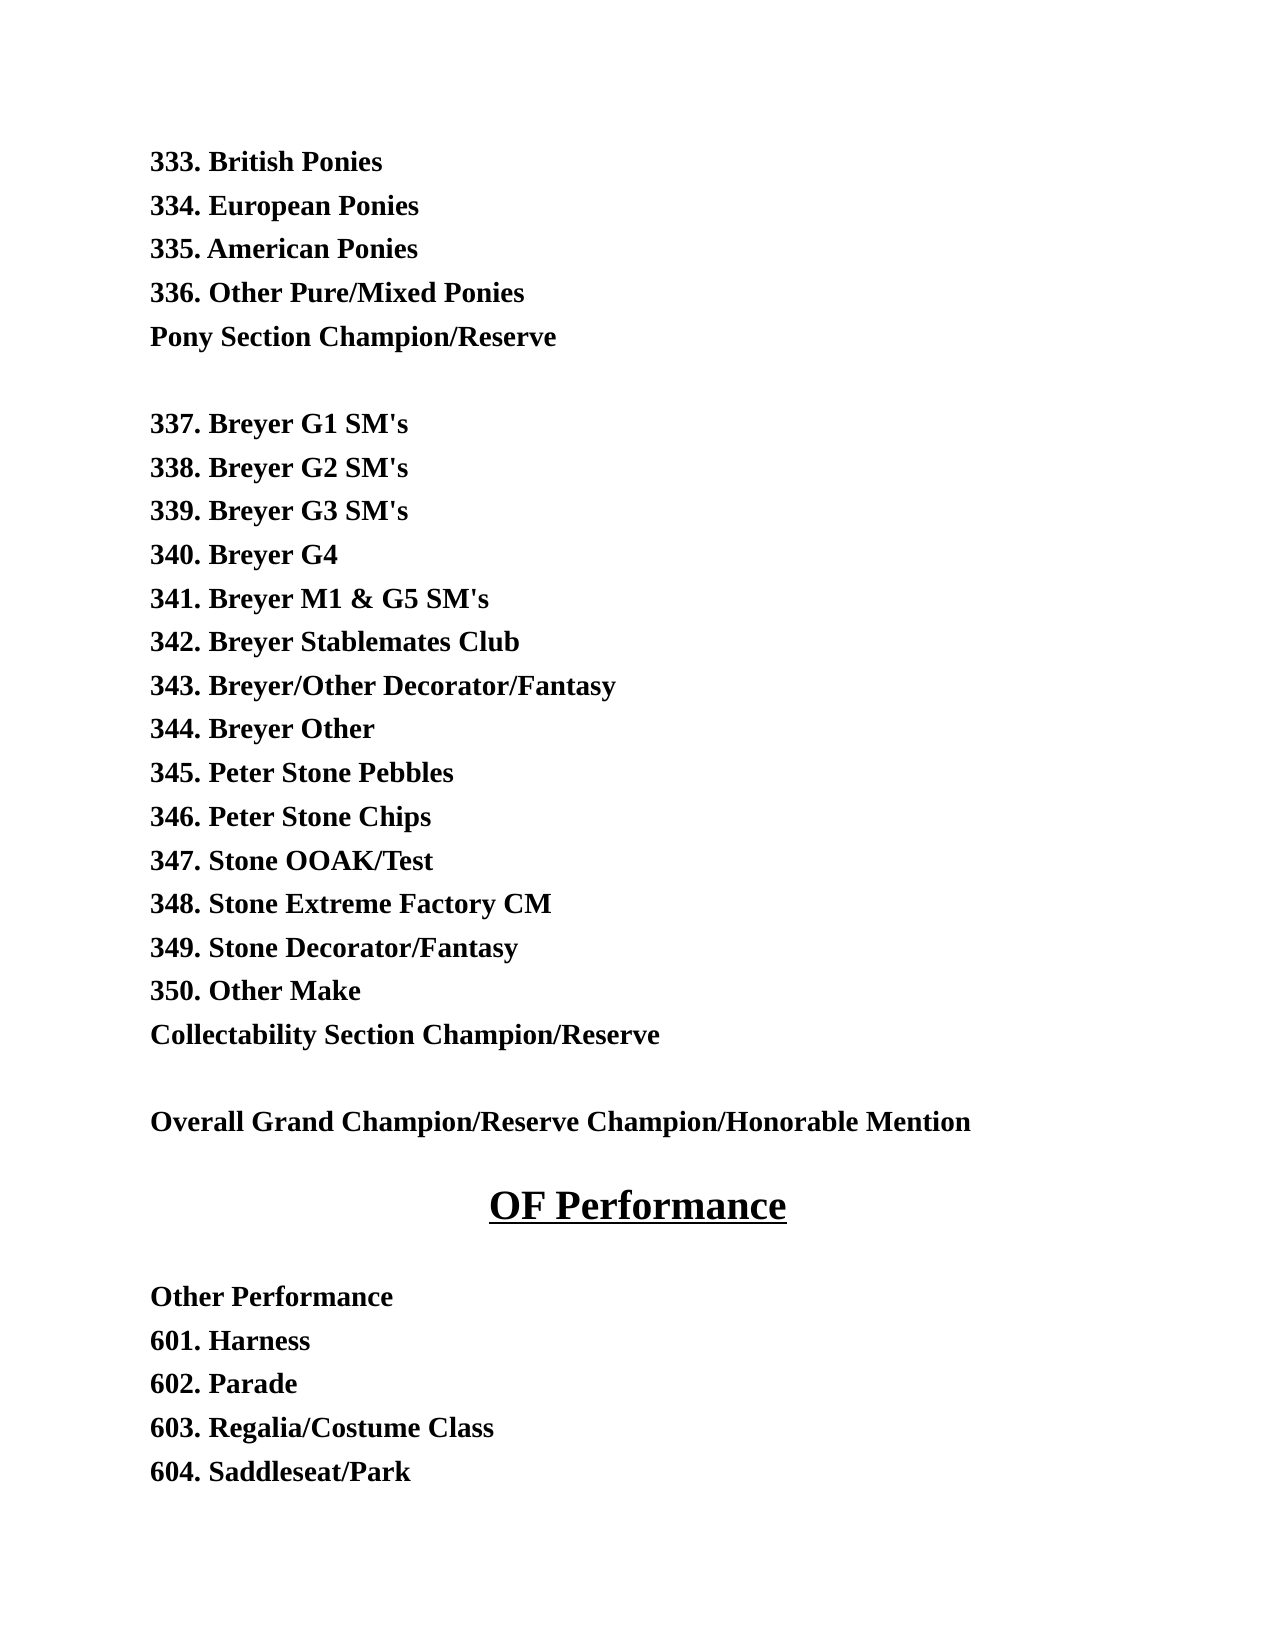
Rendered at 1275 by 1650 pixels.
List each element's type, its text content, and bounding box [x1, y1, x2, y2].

text 603. Regalia/Costume Class [150, 1416, 1125, 1443]
text 338. Breyer G2 SM's [150, 456, 1125, 482]
text 333. British Ponies [150, 150, 1125, 177]
text 337. Breyer G1 SM's [150, 412, 1125, 439]
text 347. Stone OOAK/Test [150, 848, 1125, 875]
text 344. Breyer Other [150, 717, 1125, 744]
text 348. Stone Extreme Factory CM [150, 892, 1125, 919]
text 340. Breyer G4 [150, 543, 1125, 570]
text 604. Saddleseat/Park [150, 1459, 1125, 1486]
text 349. Stone Decorator/Fantasy [150, 936, 1125, 963]
text 336. Other Pure/Mixed Ponies [150, 281, 1125, 308]
text 339. Breyer G3 SM's [150, 499, 1125, 526]
text Other Performance [150, 1285, 1125, 1312]
text 601. Harness [150, 1328, 1125, 1355]
text 343. Breyer/Other Decorator/Fantasy [150, 674, 1125, 701]
text 345. Peter Stone Pebbles [150, 761, 1125, 788]
text 602. Parade [150, 1372, 1125, 1399]
text 341. Breyer M1 & G5 SM's [150, 586, 1125, 613]
text ​Overall Grand Champion/Reserve Champion/Honorable Mention [150, 1110, 1125, 1137]
text 334. European Ponies [150, 194, 1125, 221]
text 342. Breyer Stablemates Club [150, 630, 1125, 657]
text 346. Peter Stone Chips [150, 805, 1125, 832]
text Collectability Section Champion/Reserve [150, 1023, 1125, 1050]
text 350. Other Make [150, 979, 1125, 1006]
text Pony Section Champion/Reserve [150, 324, 1125, 352]
text 335. American Ponies [150, 237, 1125, 264]
text OF Performance [150, 1197, 1125, 1224]
